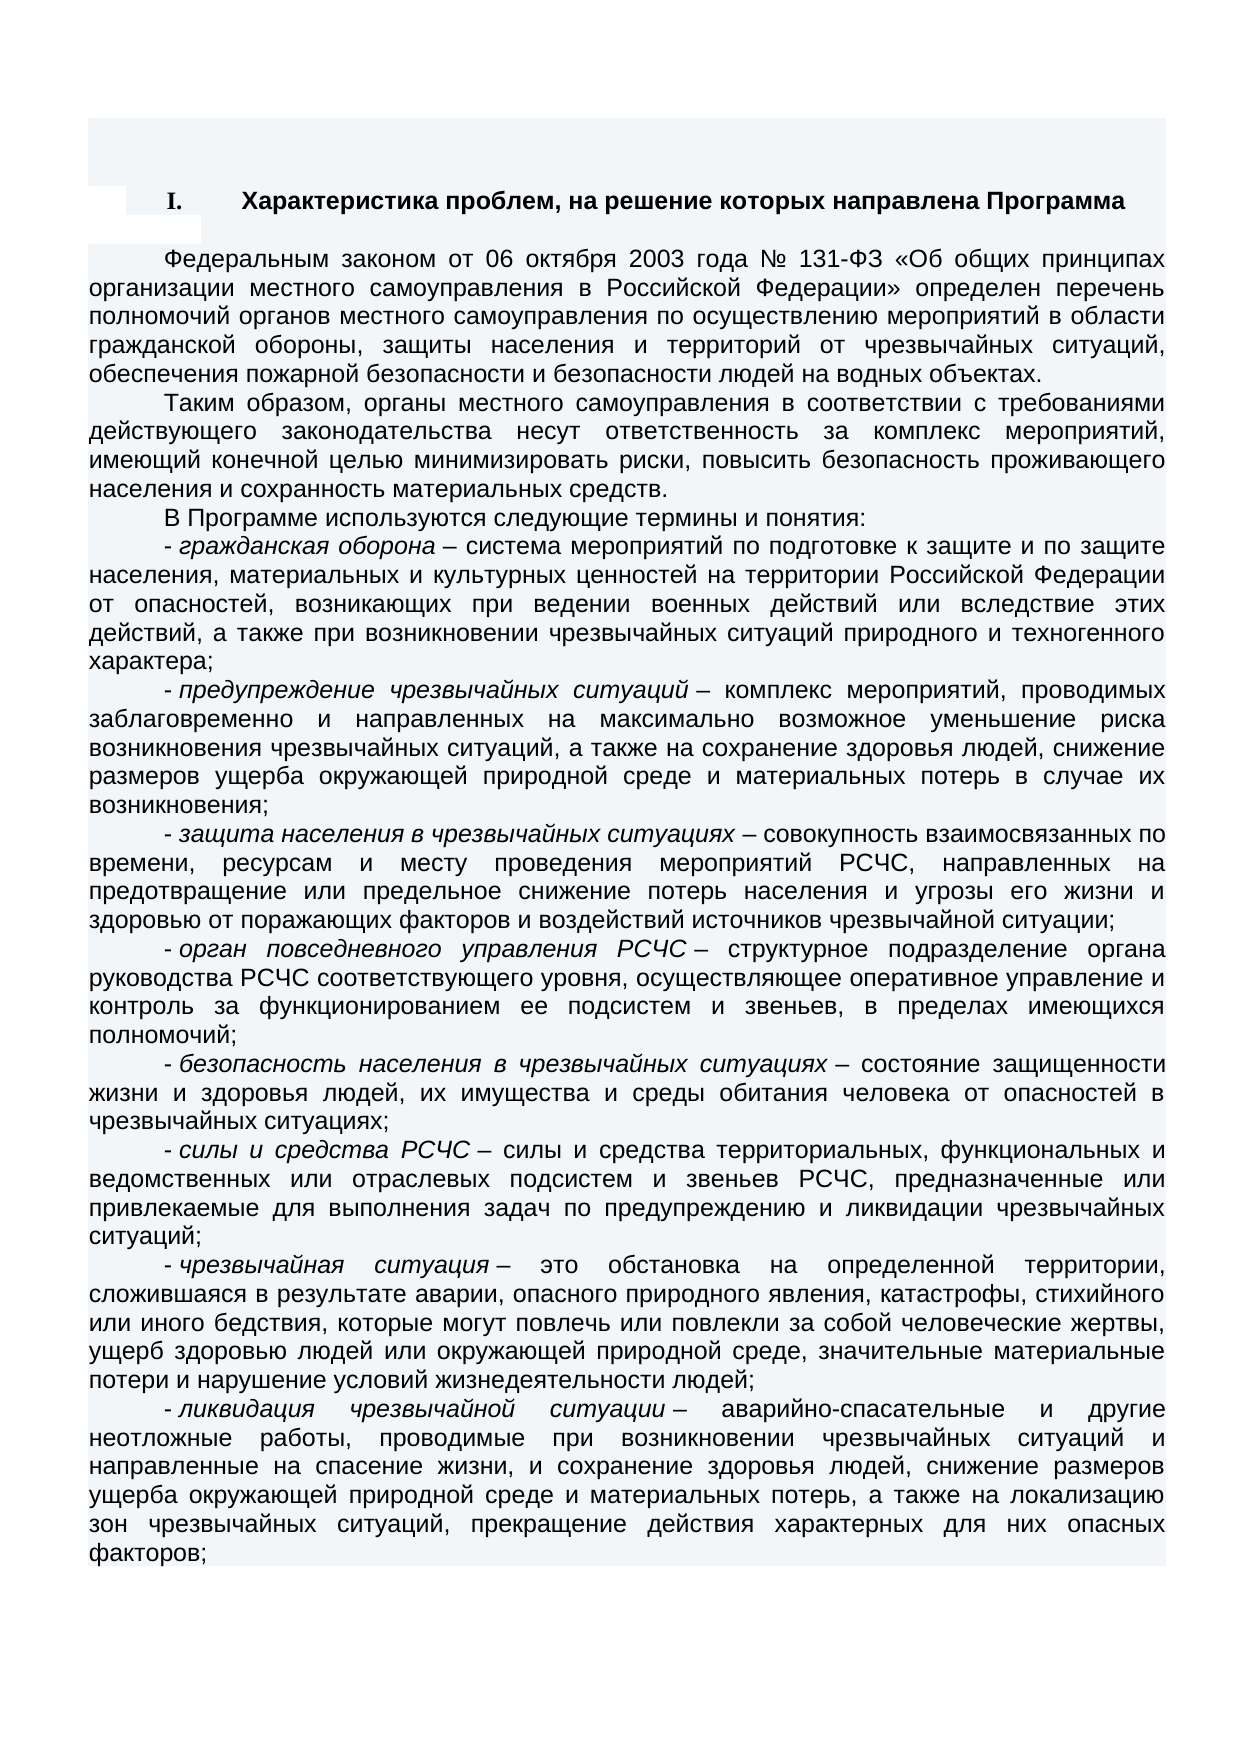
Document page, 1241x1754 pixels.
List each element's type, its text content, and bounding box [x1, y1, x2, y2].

text - безопасность населения в чрезвычайных ситуациях – состояние защищенности жизни и здоровья людей, их имущества и среды обитания человека от опасностей в чрезвычайных ситуациях; [88, 1049, 1166, 1135]
text - гражданская оборона – система мероприятий по подготовке к защите и по защите населения, материальных и культурных ценностей на территории Российской Федерации от опасностей, возникающих при ведении военных действий или вследствие этих действий, а также при возникновении чрезвычайных ситуаций природного и техногенного характера; [88, 531, 1166, 675]
text - ликвидация чрезвычайной ситуации – аварийно-спасательные и другие неотложные работы, проводимые при возникновении чрезвычайных ситуаций и направленные на спасение жизни, и сохранение здоровья людей, снижение размеров ущерба окружающей природной среде и материальных потерь, а также на локализацию зон чрезвычайных ситуаций, прекращение действия характерных для них опасных факторов; [88, 1394, 1166, 1566]
text В Программе используются следующие термины и понятия: [88, 503, 1166, 531]
list Характеристика проблем, на решение которых направлена Программа [126, 186, 1166, 215]
text - предупреждение чрезвычайных ситуаций – комплекс мероприятий, проводимых заблаговременно и направленных на максимально возможное уменьшение риска возникновения чрезвычайных ситуаций, а также на сохранение здоровья людей, снижение размеров ущерба окружающей природной среде и материальных потерь в случае их возникновения; [88, 675, 1166, 819]
text - защита населения в чрезвычайных ситуациях – совокупность взаимосвязанных по времени, ресурсам и месту проведения мероприятий РСЧС, направленных на предотвращение или предельное снижение потерь населения и угрозы его жизни и здоровью от поражающих факторов и воздействий источников чрезвычайной ситуации; [88, 819, 1166, 934]
text - орган повседневного управления РСЧС – структурное подразделение органа руководства РСЧС соответствующего уровня, осуществляющее оперативное управление и контроль за функционированием ее подсистем и звеньев, в пределах имеющихся полномочий; [88, 934, 1166, 1049]
text - силы и средства РСЧС – силы и средства территориальных, функциональных и ведомственных или отраслевых подсистем и звеньев РСЧС, предназначенные или привлекаемые для выполнения задач по предупреждению и ликвидации чрезвычайных ситуаций; [88, 1135, 1166, 1250]
text Таким образом, органы местного самоуправления в соответствии с требованиями действующего законодательства несут ответственность за комплекс мероприятий, имеющий конечной целью минимизировать риски, повысить безопасность проживающего населения и сохранность материальных средств. [88, 388, 1166, 503]
text Федеральным законом от 06 октября 2003 года № 131-ФЗ «Об общих принципах организации местного самоуправления в Российской Федерации» определен перечень полномочий органов местного самоуправления по осуществлению мероприятий в области гражданской обороны, защиты населения и территорий от чрезвычайных ситуаций, обеспечения пожарной безопасности и безопасности людей на водных объектах. [88, 244, 1166, 388]
text - чрезвычайная ситуация – это обстановка на определенной территории, сложившаяся в результате аварии, опасного природного явления, катастрофы, стихийного или иного бедствия, которые могут повлечь или повлекли за собой человеческие жертвы, ущерб здоровью людей или окружающей природной среде, значительные материальные потери и нарушение условий жизнедеятельности людей; [88, 1250, 1166, 1394]
